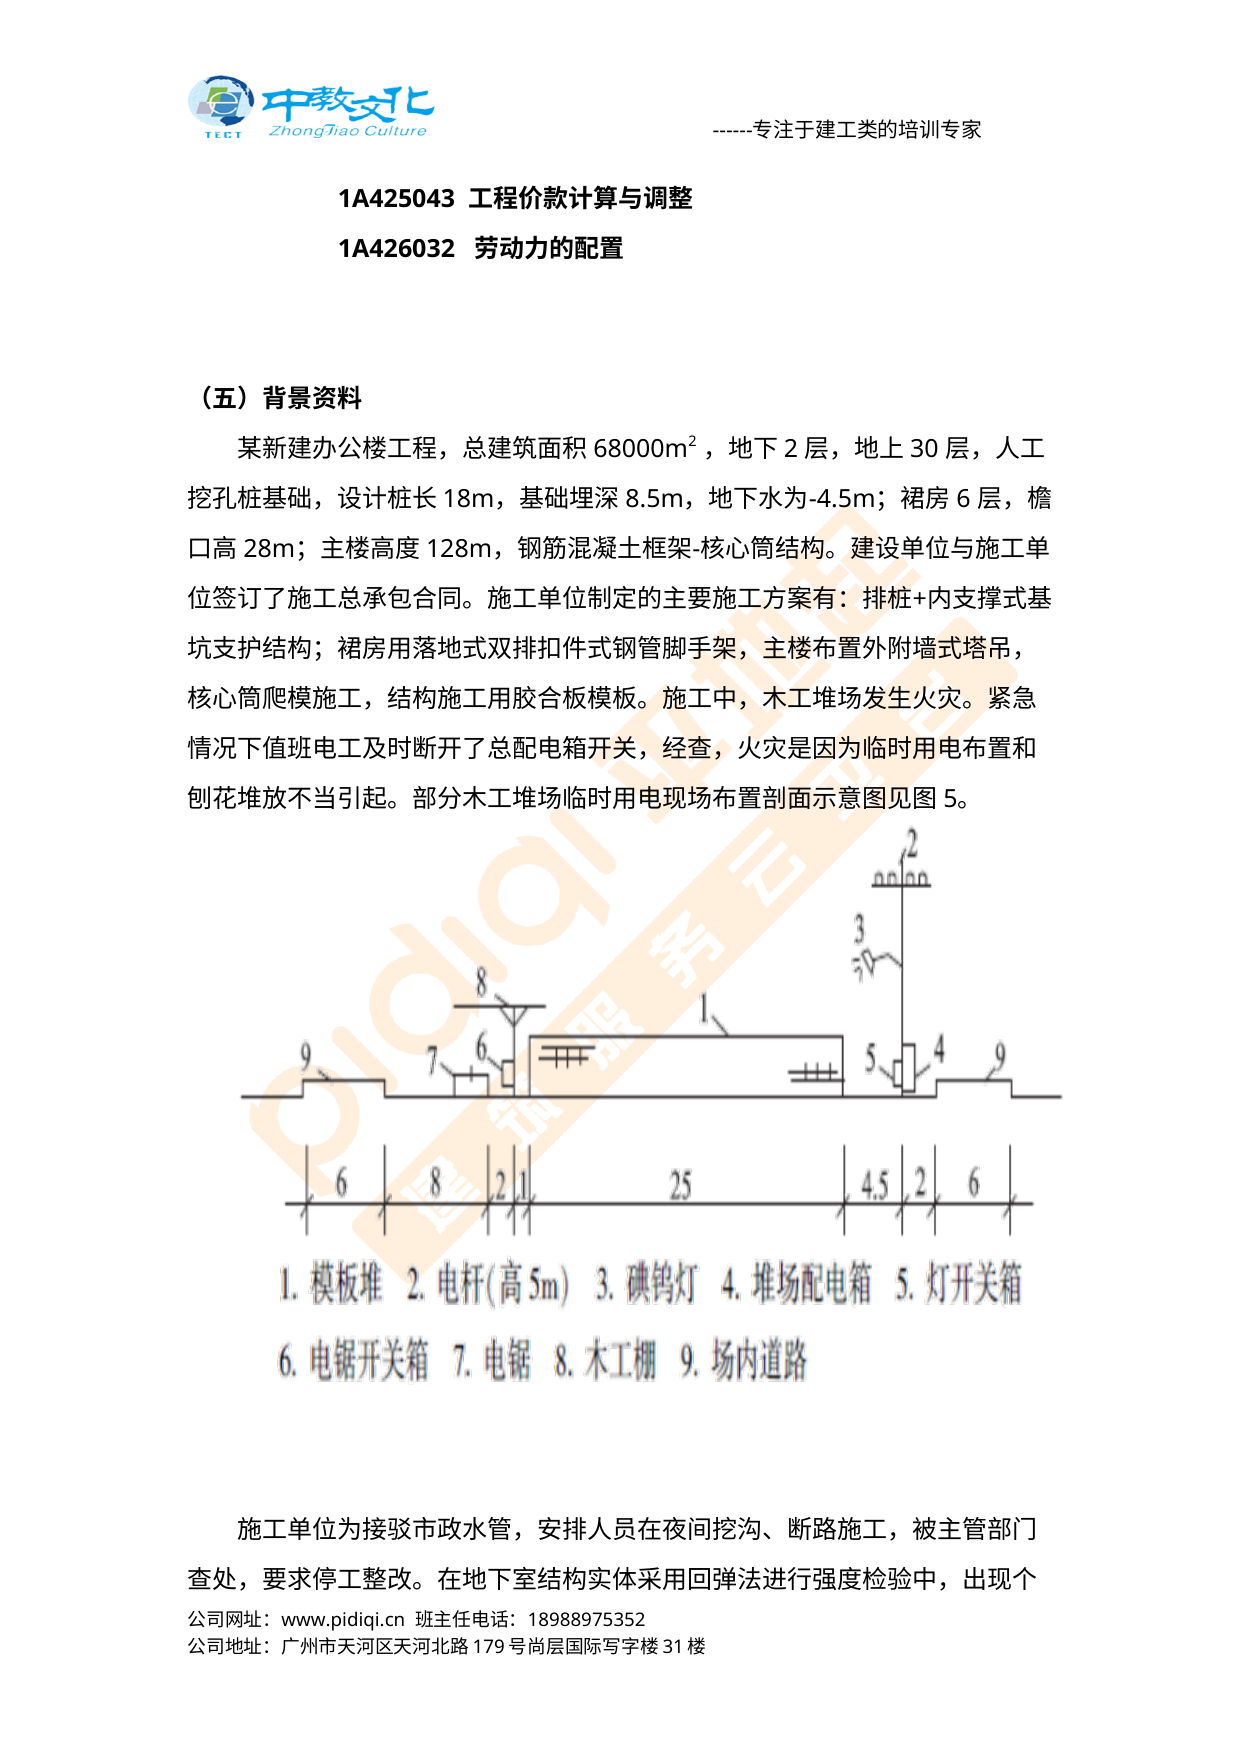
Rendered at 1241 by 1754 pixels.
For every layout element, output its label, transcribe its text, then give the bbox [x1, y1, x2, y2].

picture [187, 75, 435, 138]
text 1A425043 工程价款计算与调整 [187, 167, 1053, 217]
text 1A426032 劳动力的配置 [187, 217, 1053, 267]
list （五）背景资料 [187, 367, 1053, 417]
picture [237, 817, 1069, 1399]
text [187, 1498, 1053, 1598]
text 某新建办公楼工程，总建筑面积 68000m2 ，地下 2 层，地上 30 层，人工挖孔桩基础，设计桩长18m，基础埋深 8.5m，地下水为-4.5m；裙房 6 层，檐口高 28m；主楼高度 128m，钢筋混凝土框架-核心筒结构。建设单位与施工单位签订了施工总承包合同。施工单位制定的主要施工方案有：排桩+内支撑式基坑支护结构；裙房用落地式双排扣件式钢管脚手架，主楼布置外附墙式塔吊，核心筒爬模施工，结构施工用胶合板模板。施工中，木工堆场发生火灾。紧急情况下值班电工及时断开了总配电箱开关，经查，火灾是因为临时用电布置和刨花堆放不当引起。部分木工堆场临时用电现场布置剖面示意图见图 5。 [187, 417, 1053, 817]
